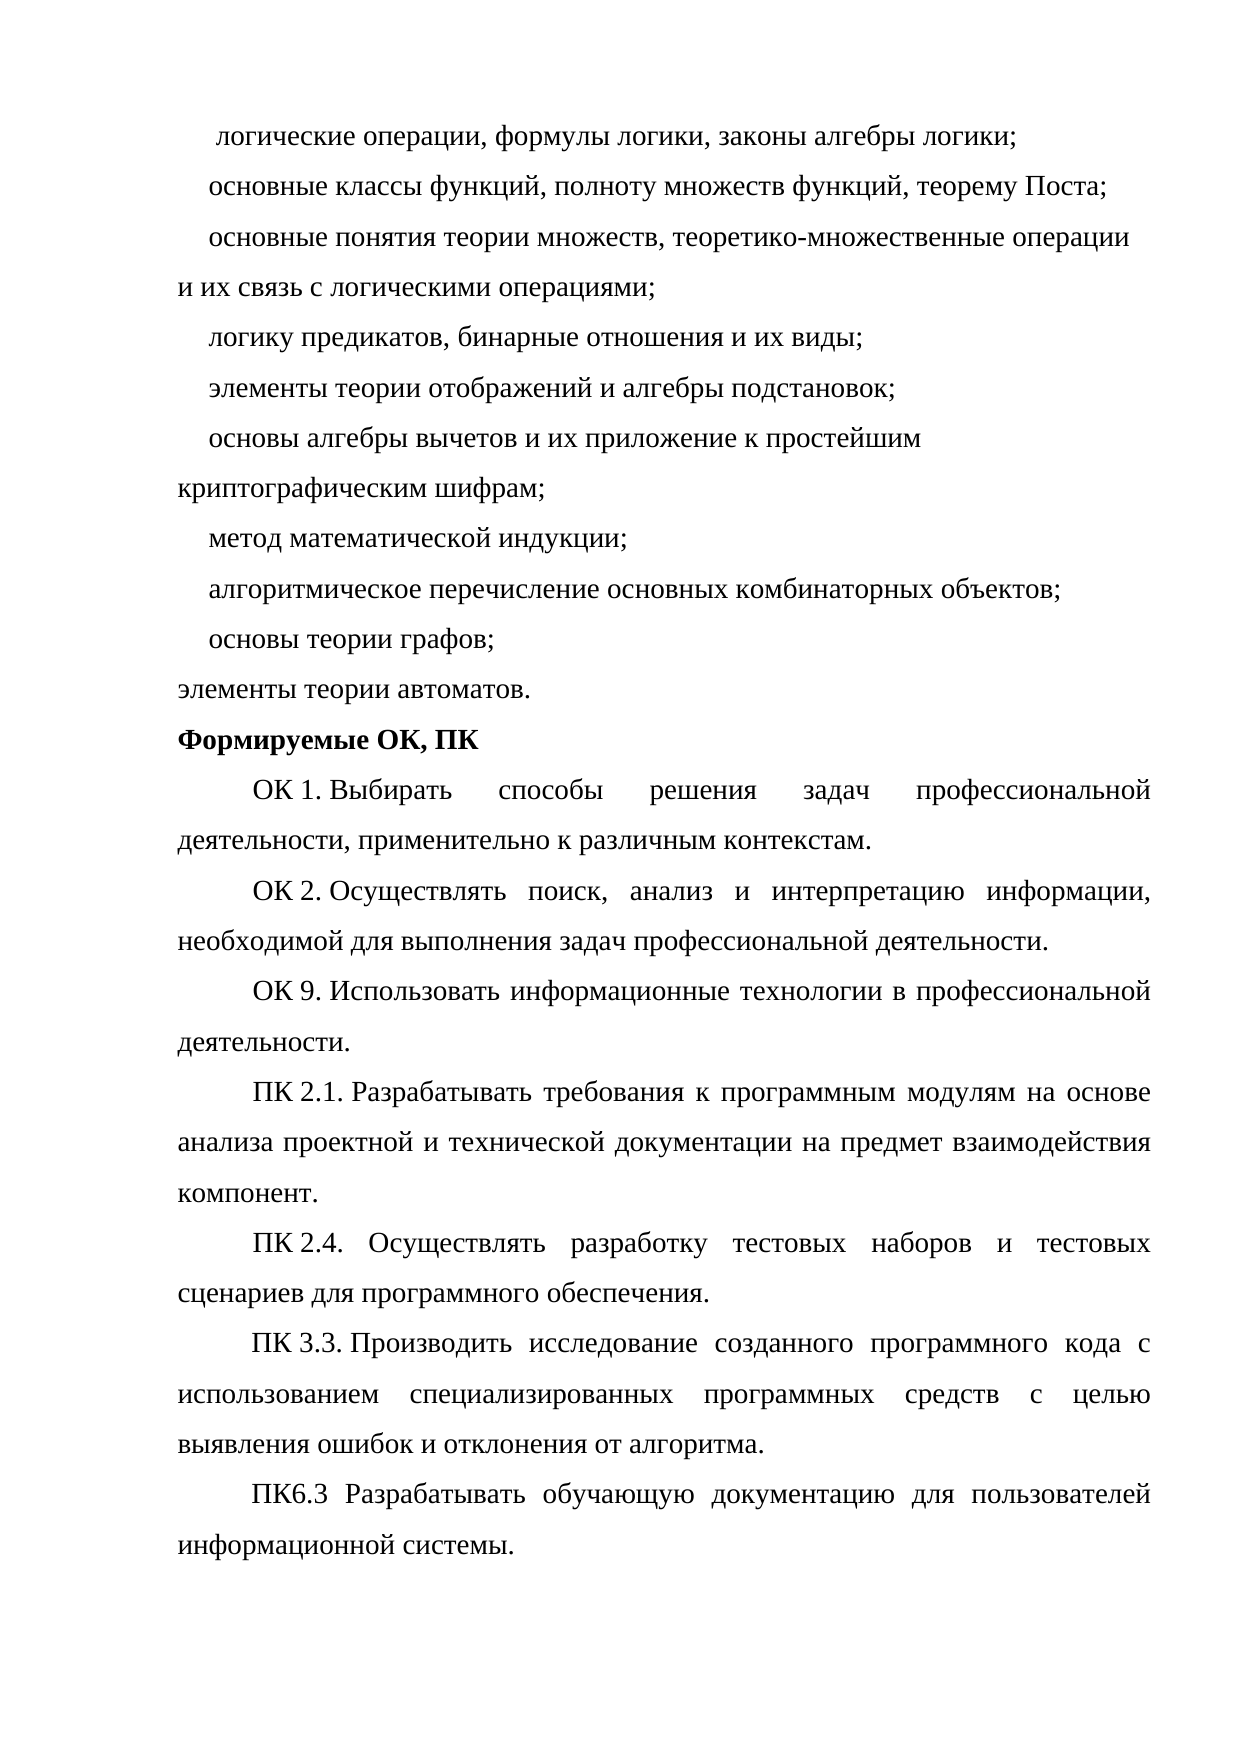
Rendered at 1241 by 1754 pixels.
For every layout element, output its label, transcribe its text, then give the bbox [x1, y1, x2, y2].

text основы алгебры вычетов и их приложение к простейшим криптографическим шифрам; [177, 420, 1152, 504]
text элементы теории автоматов. [177, 672, 1152, 705]
list ОК 9. Использовать информационные технологии в профессиональной деятельности. [177, 973, 1152, 1057]
list ПК6.3 Разрабатывать обучающую документацию для пользователей информационной системы. [177, 1477, 1152, 1560]
list ОК 1. Выбирать способы решения задач профессиональной деятельности, применительно к различным контекстам. [177, 772, 1152, 856]
text алгоритмическое перечисление основных комбинаторных объектов; [177, 571, 1152, 604]
text основные понятия теории множеств, теоретико-множественные операции и их связь с логическими операциями; [177, 219, 1152, 303]
text логические операции, формулы логики, законы алгебры логики; [177, 118, 1152, 152]
list ОК 2. Осуществлять поиск, анализ и интерпретацию информации, необходимой для выполнения задач профессиональной деятельности. [177, 873, 1152, 957]
text метод математической индукции; [177, 521, 1152, 554]
text ПК 2.1. Разрабатывать требования к программным модулям на основе анализа проектной и технической документации на предмет взаимодействия компонент. [177, 1074, 1152, 1208]
text ПК 2.4. Осуществлять разработку тестовых наборов и тестовых сценариев для программного обеспечения. [177, 1225, 1152, 1309]
list ПК 3.3. Производить исследование созданного программного кода с использованием специализированных программных средств с целью выявления ошибок и отклонения от алгоритма. [177, 1326, 1152, 1460]
text элементы теории отображений и алгебры подстановок; [177, 370, 1152, 403]
text логику предикатов, бинарные отношения и их виды; [177, 319, 1152, 353]
text основы теории графов; [177, 621, 1152, 655]
text основные классы функций, полноту множеств функций, теорему Поста; [177, 168, 1152, 202]
text Формируемые ОК, ПК [177, 722, 1152, 755]
